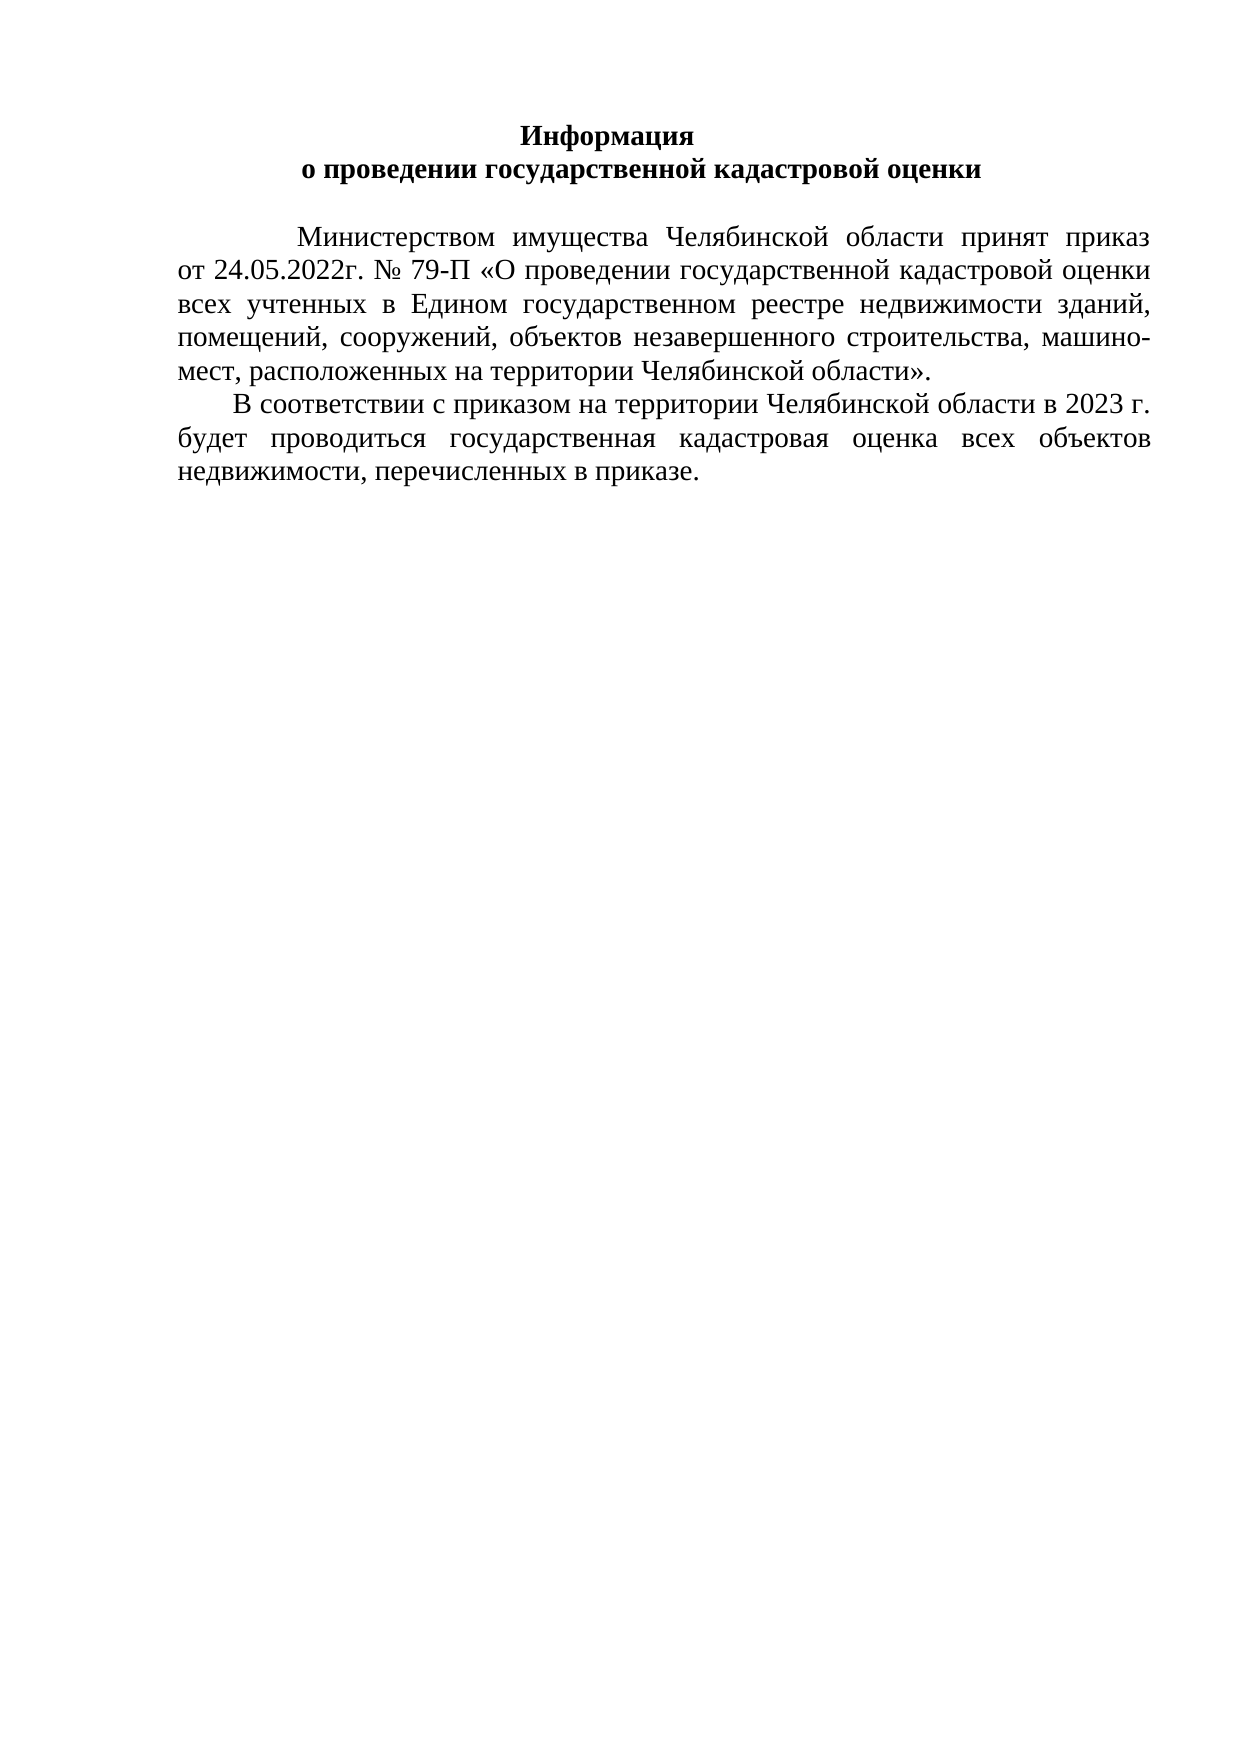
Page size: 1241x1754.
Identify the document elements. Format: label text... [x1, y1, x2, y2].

text о проведении государственной кадастровой оценки [177, 152, 1152, 185]
text Информация [177, 118, 1152, 152]
text В соответствии с приказом на территории Челябинской области в 2023 г. будет проводиться государственная кадастровая оценка всех объектов недвижимости, перечисленных в приказе. [177, 386, 1152, 487]
text Министерством имущества Челябинской области принят приказ от 24.05.2022г. № 79-П «О проведении государственной кадастровой оценки всех учтенных в Едином государственном реестре недвижимости зданий, помещений, сооружений, объектов незавершенного строительства, машино-мест, расположенных на территории Челябинской области». [177, 219, 1152, 386]
